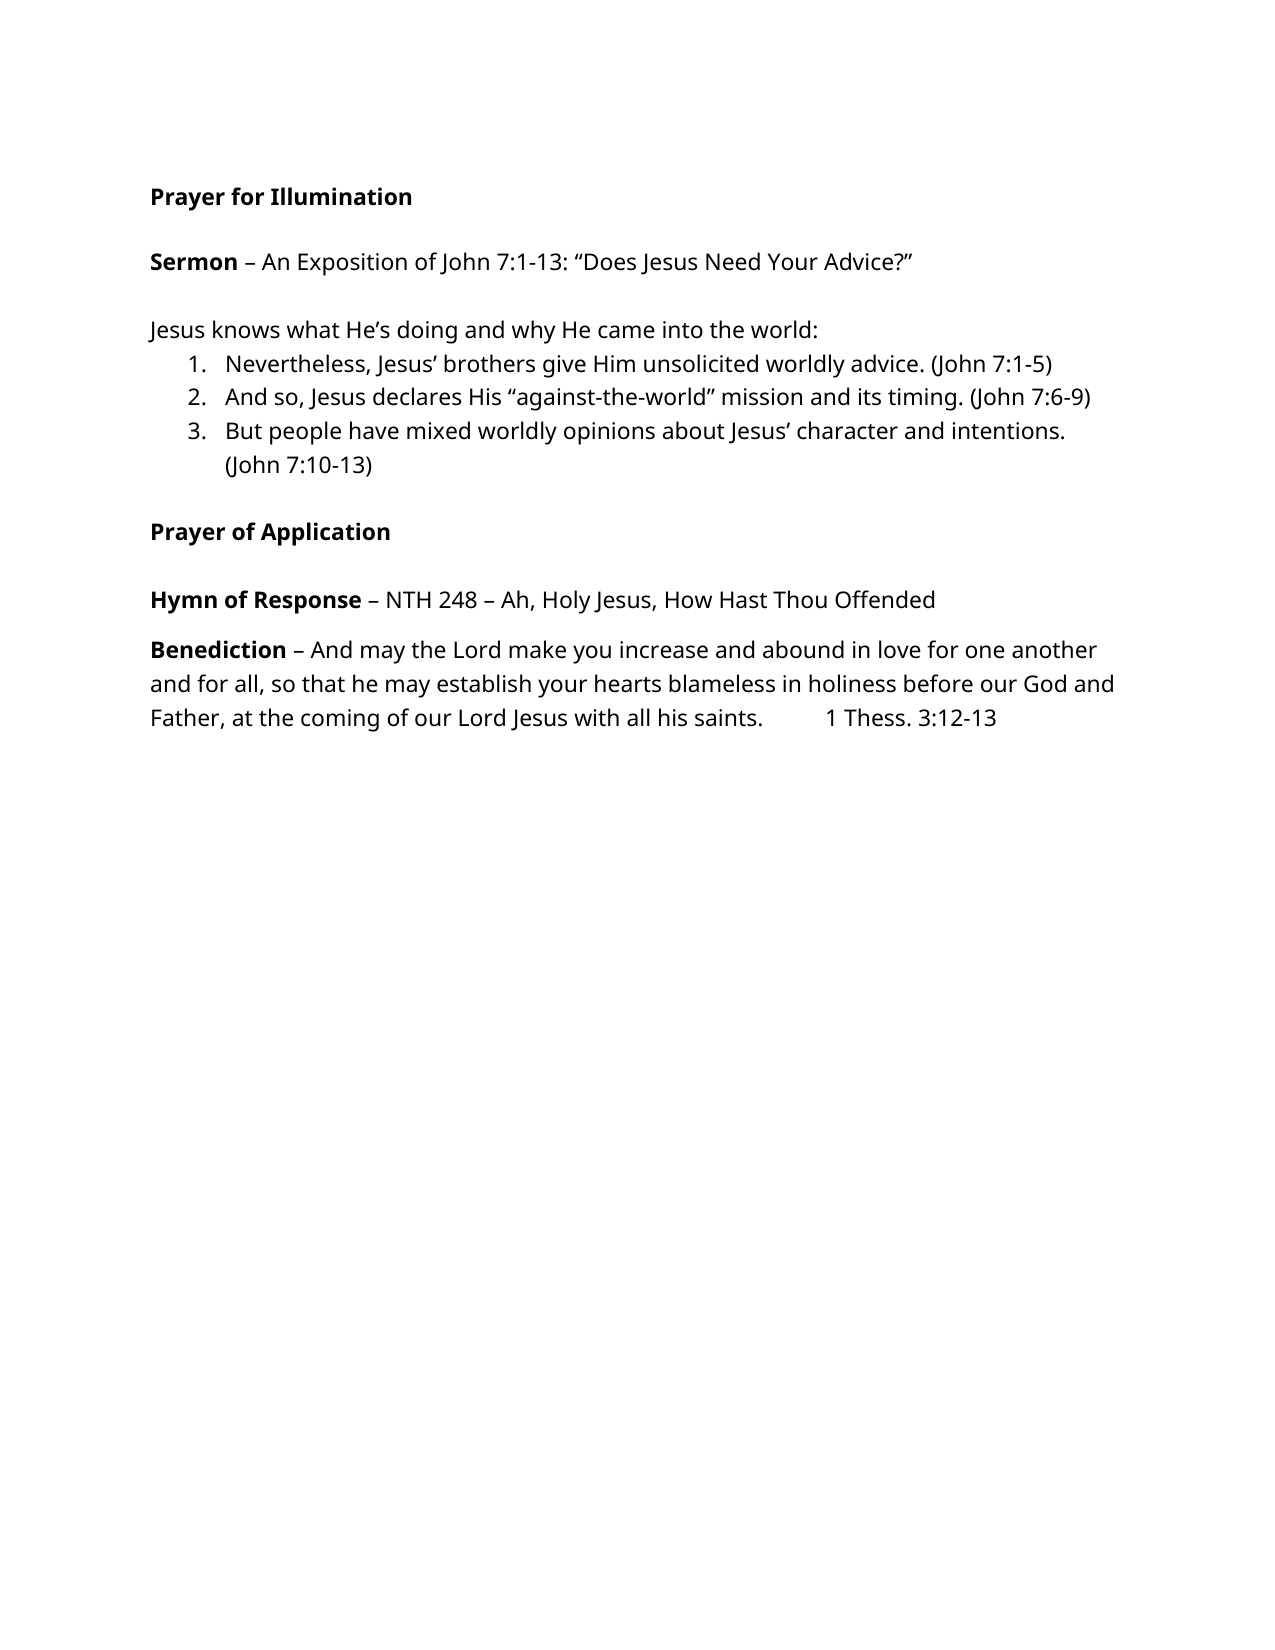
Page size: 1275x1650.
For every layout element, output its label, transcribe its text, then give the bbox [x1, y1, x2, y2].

list And so, Jesus declares His “against-the-world” mission and its timing. (John 7:6-9) [187, 381, 1125, 412]
text Sermon – An Exposition of John 7:1-13: “Does Jesus Need Your Advice?” [150, 246, 1125, 277]
text Prayer for Illumination [150, 181, 1125, 212]
text Prayer of Application [150, 516, 1125, 547]
text Benediction – And may the Lord make you increase and abound in love for one another and for all, so that he may establish your hearts blameless in holiness before our God and Father, at the coming of our Lord Jesus with all his saints. 1 Thess. 3:12-13 [150, 634, 1125, 733]
list But people have mixed worldly opinions about Jesus’ character and intentions. (John 7:10-13) [187, 415, 1125, 480]
list Nevertheless, Jesus’ brothers give Him unsolicited worldly advice. (John 7:1-5) [187, 347, 1125, 379]
text Jesus knows what He’s doing and why He came into the world: [150, 314, 1125, 345]
text Hymn of Response – NTH 248 – Ah, Holy Jesus, How Hast Thou Offended [150, 584, 1125, 615]
